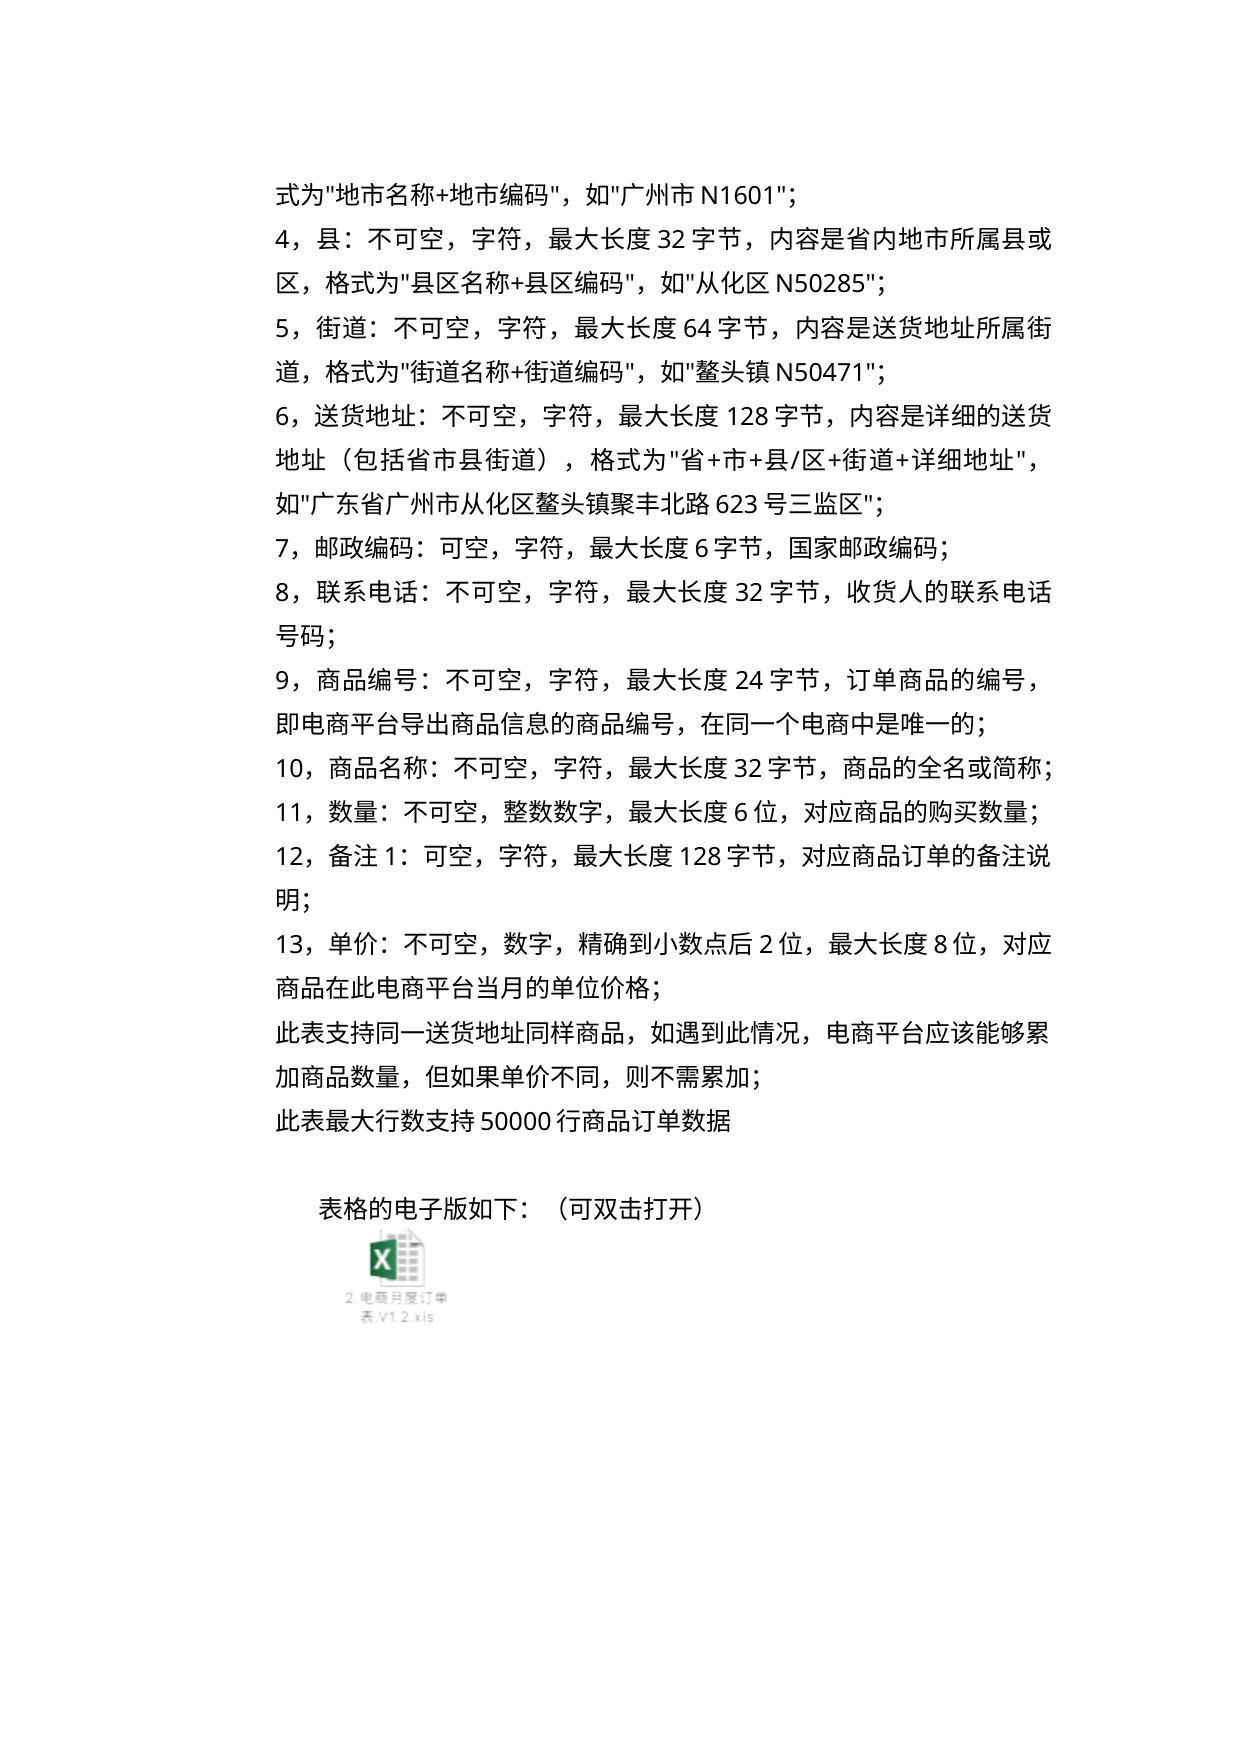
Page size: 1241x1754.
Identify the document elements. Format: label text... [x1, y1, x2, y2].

list 表格的电子版如下：（可双击打开） [275, 1185, 1053, 1229]
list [275, 172, 1053, 1141]
